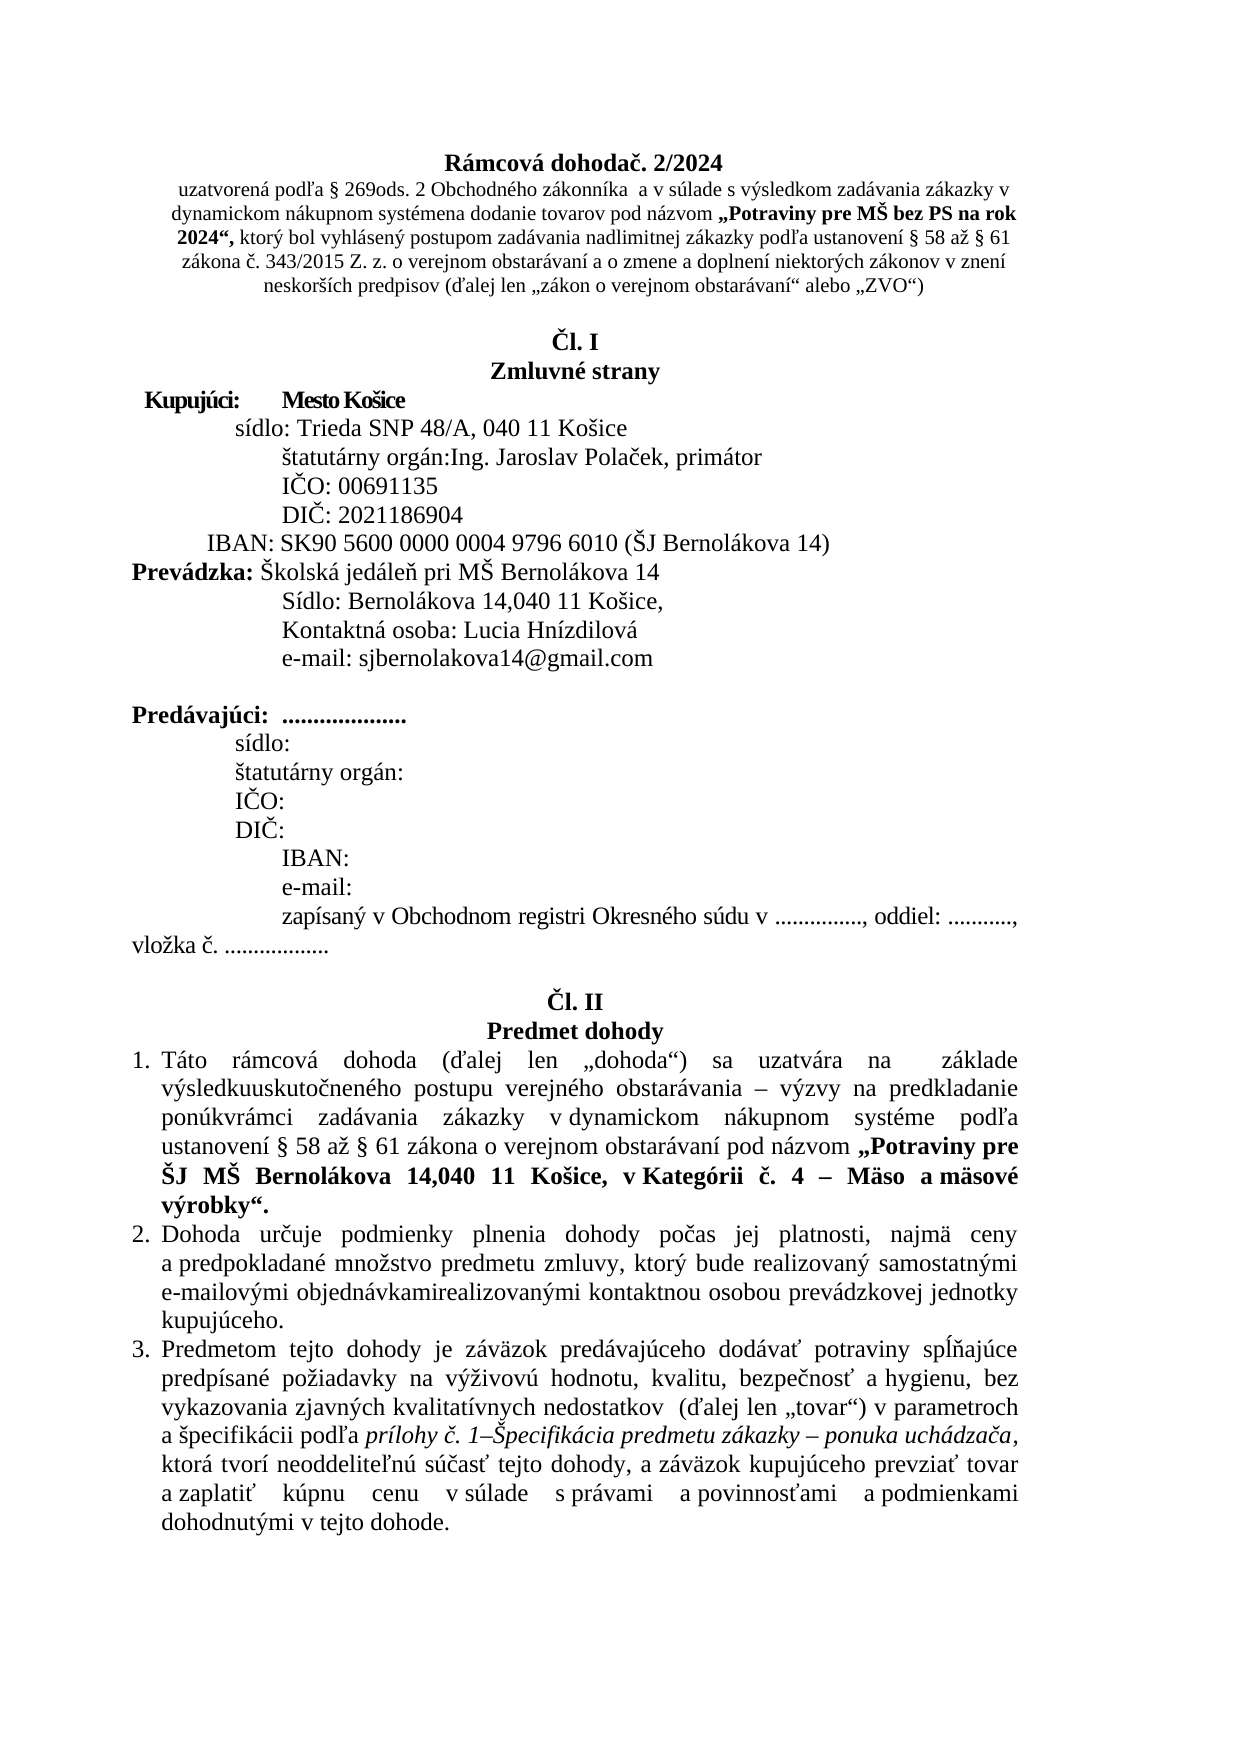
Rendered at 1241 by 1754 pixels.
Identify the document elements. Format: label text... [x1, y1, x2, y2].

text Kupujúci: Mesto Košice [144, 385, 1018, 413]
text DIČ: [132, 815, 1018, 843]
text DIČ: 2021186904 [132, 500, 1018, 528]
text Predmet dohody [132, 1016, 1018, 1045]
list Predmetom tejto dohody je záväzok predávajúceho dodávať potraviny spĺňajúce predpísané požiadavky na výživovú hodnotu, kvalitu, bezpečnosť a hygienu, bez vykazovania zjavných kvalitatívnych nedostatkov (ďalej len „tovar“) v parametroch a špecifikácii podľa prílohy č. 1–Špecifikácia predmetu zákazky – ponuka uchádzača, ktorá tvorí neoddeliteľnú súčasť tejto dohody, a záväzok kupujúceho prevziať tovar a zaplatiť kúpnu cenu v súlade s právami a povinnosťami a podmienkami dohodnutými v tejto dohode. [132, 1334, 1018, 1535]
list Táto rámcová dohoda (ďalej len „dohoda“) sa uzatvára na základe výsledkuuskutočneného postupu verejného obstarávania – výzvy na predkladanie ponúkvrámci zadávania zákazky v dynamickom nákupnom systéme podľa ustanovení § 58 až § 61 zákona o verejnom obstarávaní pod názvom „Potraviny pre ŠJ MŠ Bernolákova 14,040 11 Košice, v Kategórii č. 4 – Mäso a mäsové výrobky“. [132, 1045, 1018, 1219]
text štatutárny orgán:Ing. Jaroslav Polaček, primátor [207, 442, 1018, 471]
text Predávajúci: .................... [132, 700, 1018, 728]
text IČO: [132, 786, 1018, 815]
text Prevádzka: Školská jedáleň pri MŠ Bernolákova 14 [132, 557, 1018, 586]
text zapísaný v Obchodnom registri Okresného súdu v ..............., oddiel: ..........., vložka č. .................. [132, 901, 1018, 958]
text sídlo: Trieda SNP 48/A, 040 11 Košice [132, 413, 1018, 442]
text e-mail: sjbernolakova14@gmail.com [132, 643, 1018, 672]
text Kontaktná osoba: Lucia Hnízdilová [132, 615, 1018, 643]
text e-mail: [132, 872, 1018, 901]
text Rámcová dohodač. 2/2024 [148, 148, 1018, 176]
text IBAN: SK90 5600 0000 0004 9796 6010 (ŠJ Bernolákova 14) [132, 528, 1018, 557]
text Čl. II [132, 987, 1018, 1016]
text Sídlo: Bernolákova 14,040 11 Košice, [132, 586, 1018, 615]
text Čl. I [132, 327, 1018, 356]
list Dohoda určuje podmienky plnenia dohody počas jej platnosti, najmä ceny a predpokladané množstvo predmetu zmluvy, ktorý bude realizovaný samostatnými e-mailovými objednávkamirealizovanými kontaktnou osobou prevádzkovej jednotky kupujúceho. [132, 1219, 1018, 1334]
list uzatvorená podľa § 269ods. 2 Obchodného zákonníka a v súlade s výsledkom zadávania zákazky v dynamickom nákupnom systémena dodanie tovarov pod názvom „Potraviny pre MŠ bez PS na rok 2024“, ktorý bol vyhlásený postupom zadávania nadlimitnej zákazky podľa ustanovení § 58 až § 61 zákona č. 343/2015 Z. z. o verejnom obstarávaní a o zmene a doplnení niektorých zákonov v znení neskorších predpisov (ďalej len „zákon o verejnom obstarávaní“ alebo „ZVO“) [169, 176, 1018, 297]
text sídlo: [132, 728, 1018, 757]
text IČO: 00691135 [132, 471, 1018, 500]
text Zmluvné strany [132, 356, 1018, 385]
text IBAN: [132, 843, 1018, 872]
text štatutárny orgán: [207, 757, 1018, 786]
